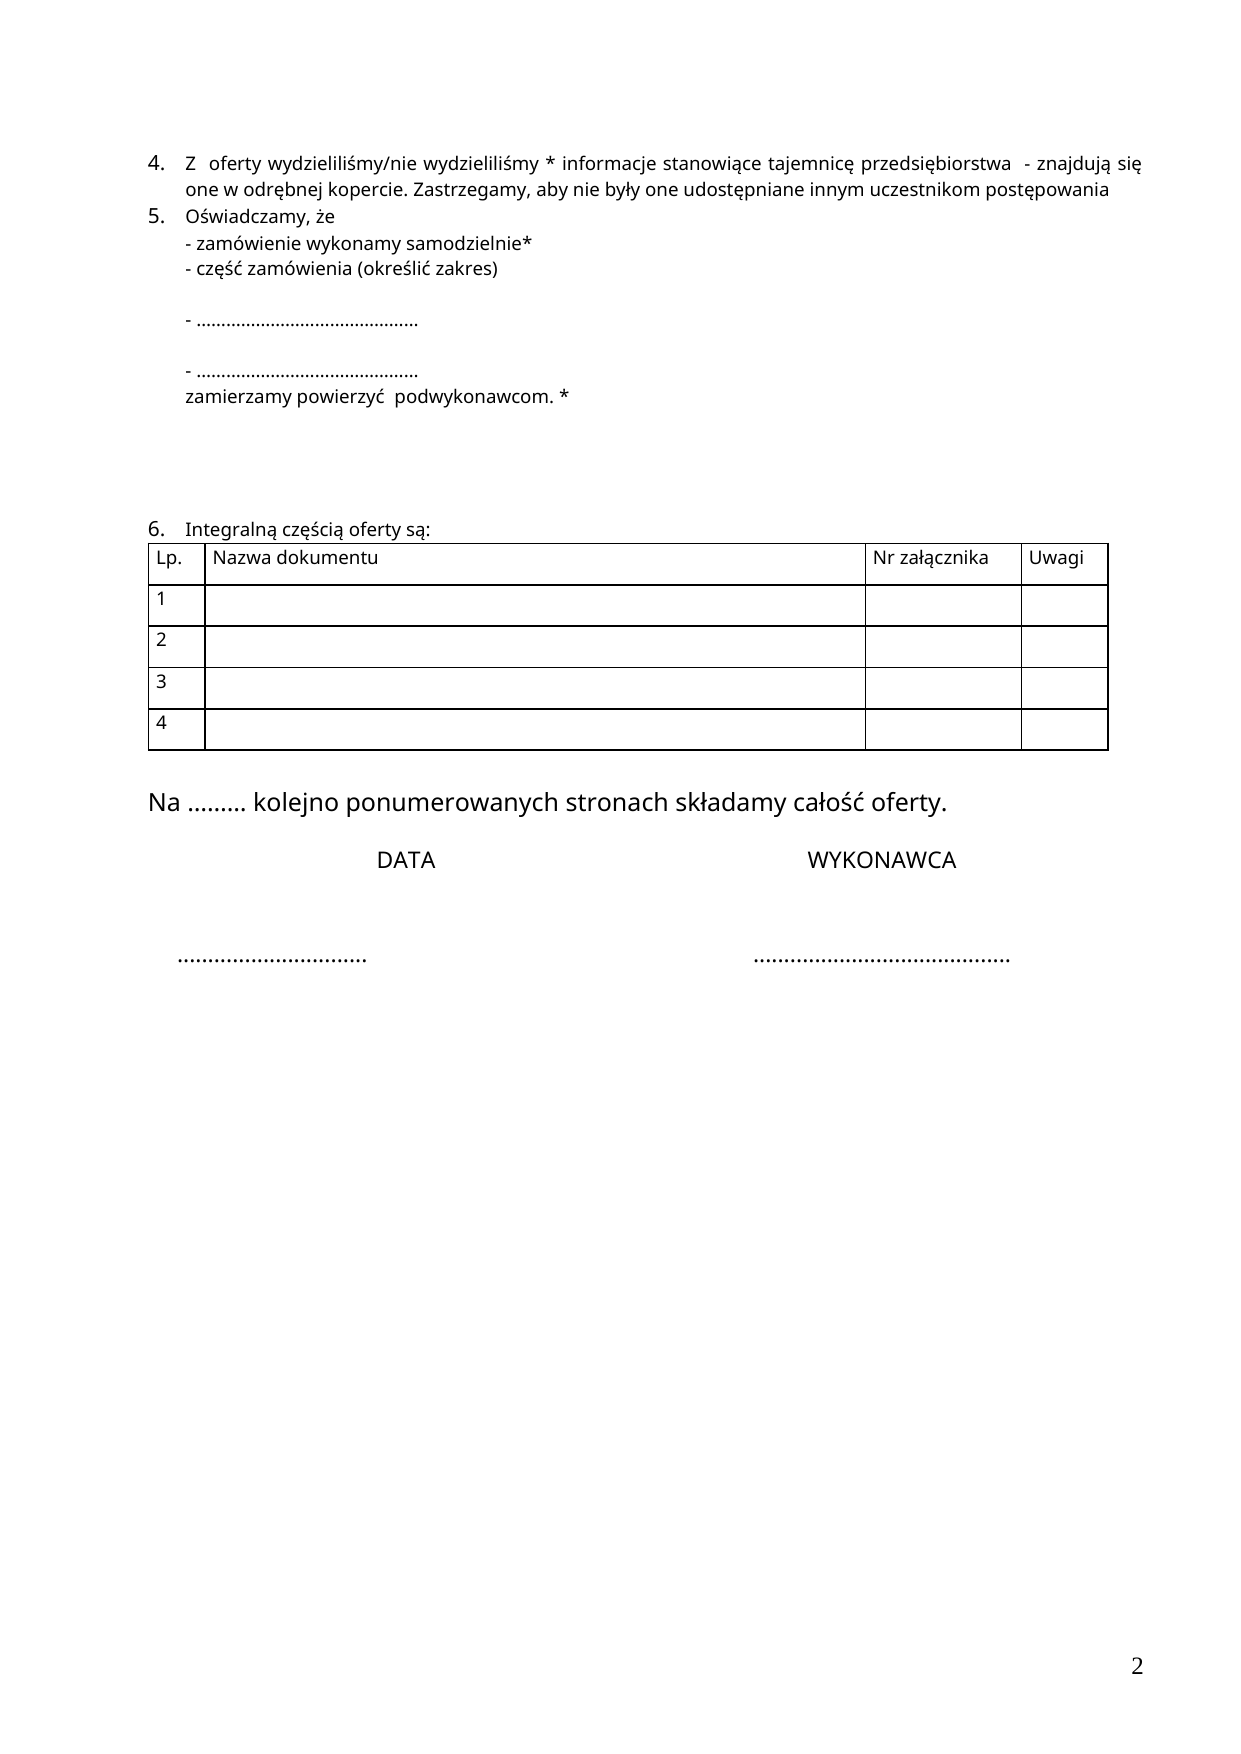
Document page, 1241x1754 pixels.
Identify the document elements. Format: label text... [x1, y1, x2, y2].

table_header Nr załącznika [866, 544, 1021, 584]
table_cell [1022, 668, 1107, 708]
text zamierzamy powierzyć podwykonawcom. * [185, 383, 1144, 409]
table_cell [206, 627, 865, 667]
list Oświadczamy, że [148, 202, 1144, 230]
text - ……………………………………… [148, 358, 1144, 383]
table_cell [866, 627, 1021, 667]
table_header Wykonawca .......................................... [642, 845, 1122, 969]
table_cell 3 [149, 668, 204, 708]
table_cell [1022, 586, 1107, 625]
text - ……………………………………… [148, 307, 1144, 332]
list Integralną częścią oferty są: [148, 514, 1144, 542]
table_cell [1022, 710, 1107, 749]
table_cell 1 [149, 586, 204, 625]
table_cell [1022, 627, 1107, 667]
table_cell [866, 710, 1021, 749]
table_cell 2 [149, 627, 204, 667]
table_cell [866, 668, 1021, 708]
table_cell [866, 586, 1021, 625]
text - część zamówienia (określić zakres) [148, 256, 1144, 281]
text Na ……… kolejno ponumerowanych stronach składamy całość oferty. [148, 785, 1144, 819]
table_header Data ............................... [170, 845, 642, 969]
list Z oferty wydzieliliśmy/nie wydzieliliśmy * informacje stanowiące tajemnicę przedsiębiorstwa - znajdują się one w odrębnej kopercie. Zastrzegamy, aby nie były one udostępniane innym uczestnikom postępowania [148, 148, 1144, 202]
table_header Nazwa dokumentu [206, 544, 865, 584]
table_cell [206, 710, 865, 749]
table_cell 4 [149, 710, 204, 749]
table_cell [206, 586, 865, 625]
table_cell [206, 668, 865, 708]
text - zamówienie wykonamy samodzielnie* [148, 230, 1144, 256]
table_header Uwagi [1022, 544, 1107, 584]
table_header Lp. [149, 544, 204, 584]
